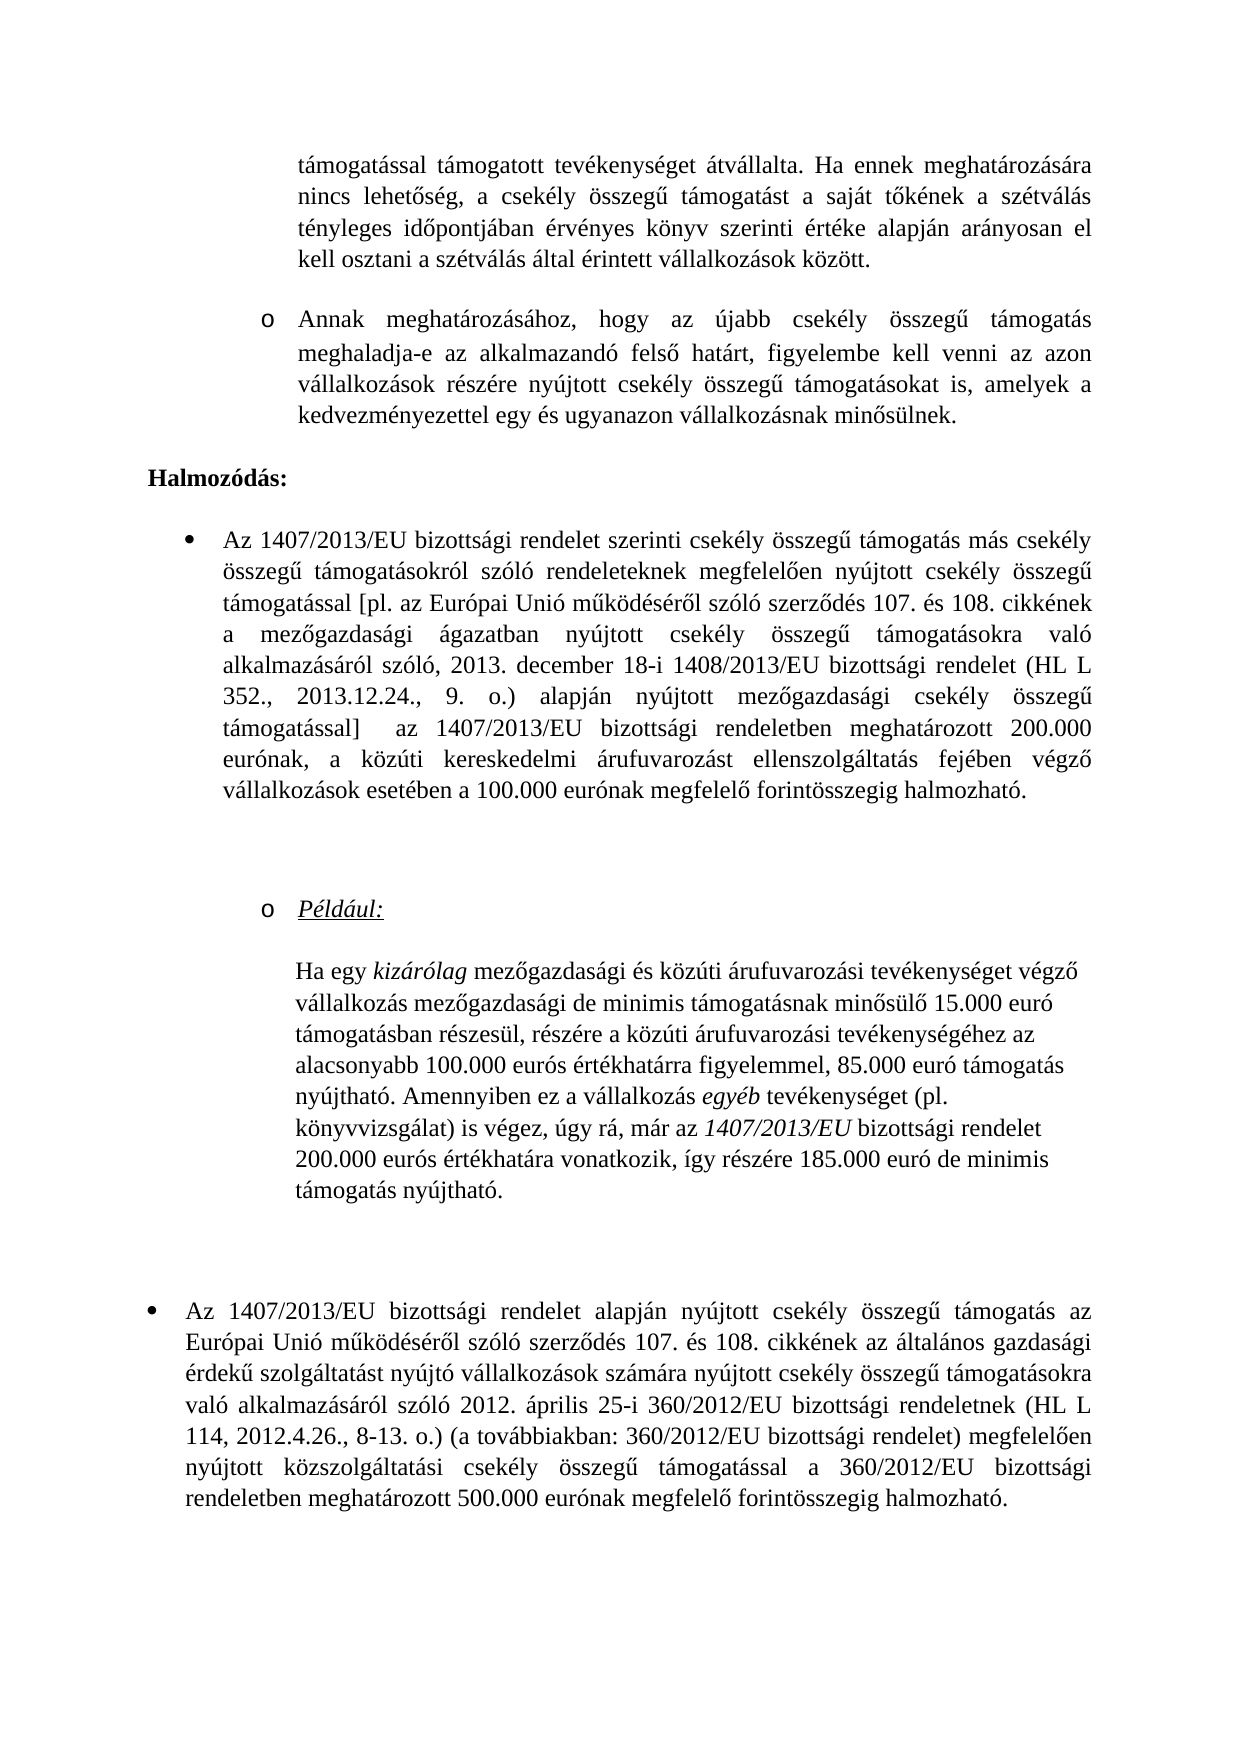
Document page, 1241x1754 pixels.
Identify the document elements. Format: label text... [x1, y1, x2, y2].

list Annak meghatározásához, hogy az újabb csekély összegű támogatás meghaladja-e az alkalmazandó felső határt, figyelembe kell venni az azon vállalkozások részére nyújtott csekély összegű támogatásokat is, amelyek a kedvezményezettel egy és ugyanazon vállalkozásnak minősülnek. [260, 304, 1093, 429]
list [260, 148, 1093, 273]
list Az 1407/2013/EU bizottsági rendelet alapján nyújtott csekély összegű támogatás az Európai Unió működéséről szóló szerződés 107. és 108. cikkének az általános gazdasági érdekű szolgáltatást nyújtó vállalkozások számára nyújtott csekély összegű támogatásokra való alkalmazásáról szóló 2012. április 25-i 360/2012/EU bizottsági rendeletnek (HL L 114, 2012.4.26., 8-13. o.) (a továbbiakban: 360/2012/EU bizottsági rendelet) megfelelően nyújtott közszolgáltatási csekély összegű támogatással a 360/2012/EU bizottsági rendeletben meghatározott 500.000 eurónak megfelelő forintösszegig halmozható. [148, 1293, 1093, 1512]
text Halmozódás: [148, 460, 1093, 491]
list Ha egy kizárólag mezőgazdasági és közúti árufuvarozási tevékenységet végző vállalkozás mezőgazdasági de minimis támogatásnak minősülő 15.000 euró támogatásban részesül, részére a közúti árufuvarozási tevékenységéhez az alacsonyabb 100.000 eurós értékhatárra figyelemmel, 85.000 euró támogatás nyújtható. Amennyiben ez a vállalkozás egyéb tevékenységet (pl. könyvvizsgálat) is végez, úgy rá, már az 1407/2013/EU bizottsági rendelet 200.000 eurós értékhatára vonatkozik, így részére 185.000 euró de minimis támogatás nyújtható. [295, 954, 1093, 1204]
list Az 1407/2013/EU bizottsági rendelet szerinti csekély összegű támogatás más csekély összegű támogatásokról szóló rendeleteknek megfelelően nyújtott csekély összegű támogatással [pl. az Európai Unió működéséről szóló szerződés 107. és 108. cikkének a mezőgazdasági ágazatban nyújtott csekély összegű támogatásokra való alkalmazásáról szóló, 2013. december 18-i 1408/2013/EU bizottsági rendelet (HL L 352., 2013.12.24., 9. o.) alapján nyújtott mezőgazdasági csekély összegű támogatással] az 1407/2013/EU bizottsági rendeletben meghatározott 200.000 eurónak, a közúti kereskedelmi árufuvarozást ellenszolgáltatás fejében végző vállalkozások esetében a 100.000 eurónak megfelelő forintösszegig halmozható. [185, 523, 1093, 804]
list Például: [260, 893, 1093, 925]
